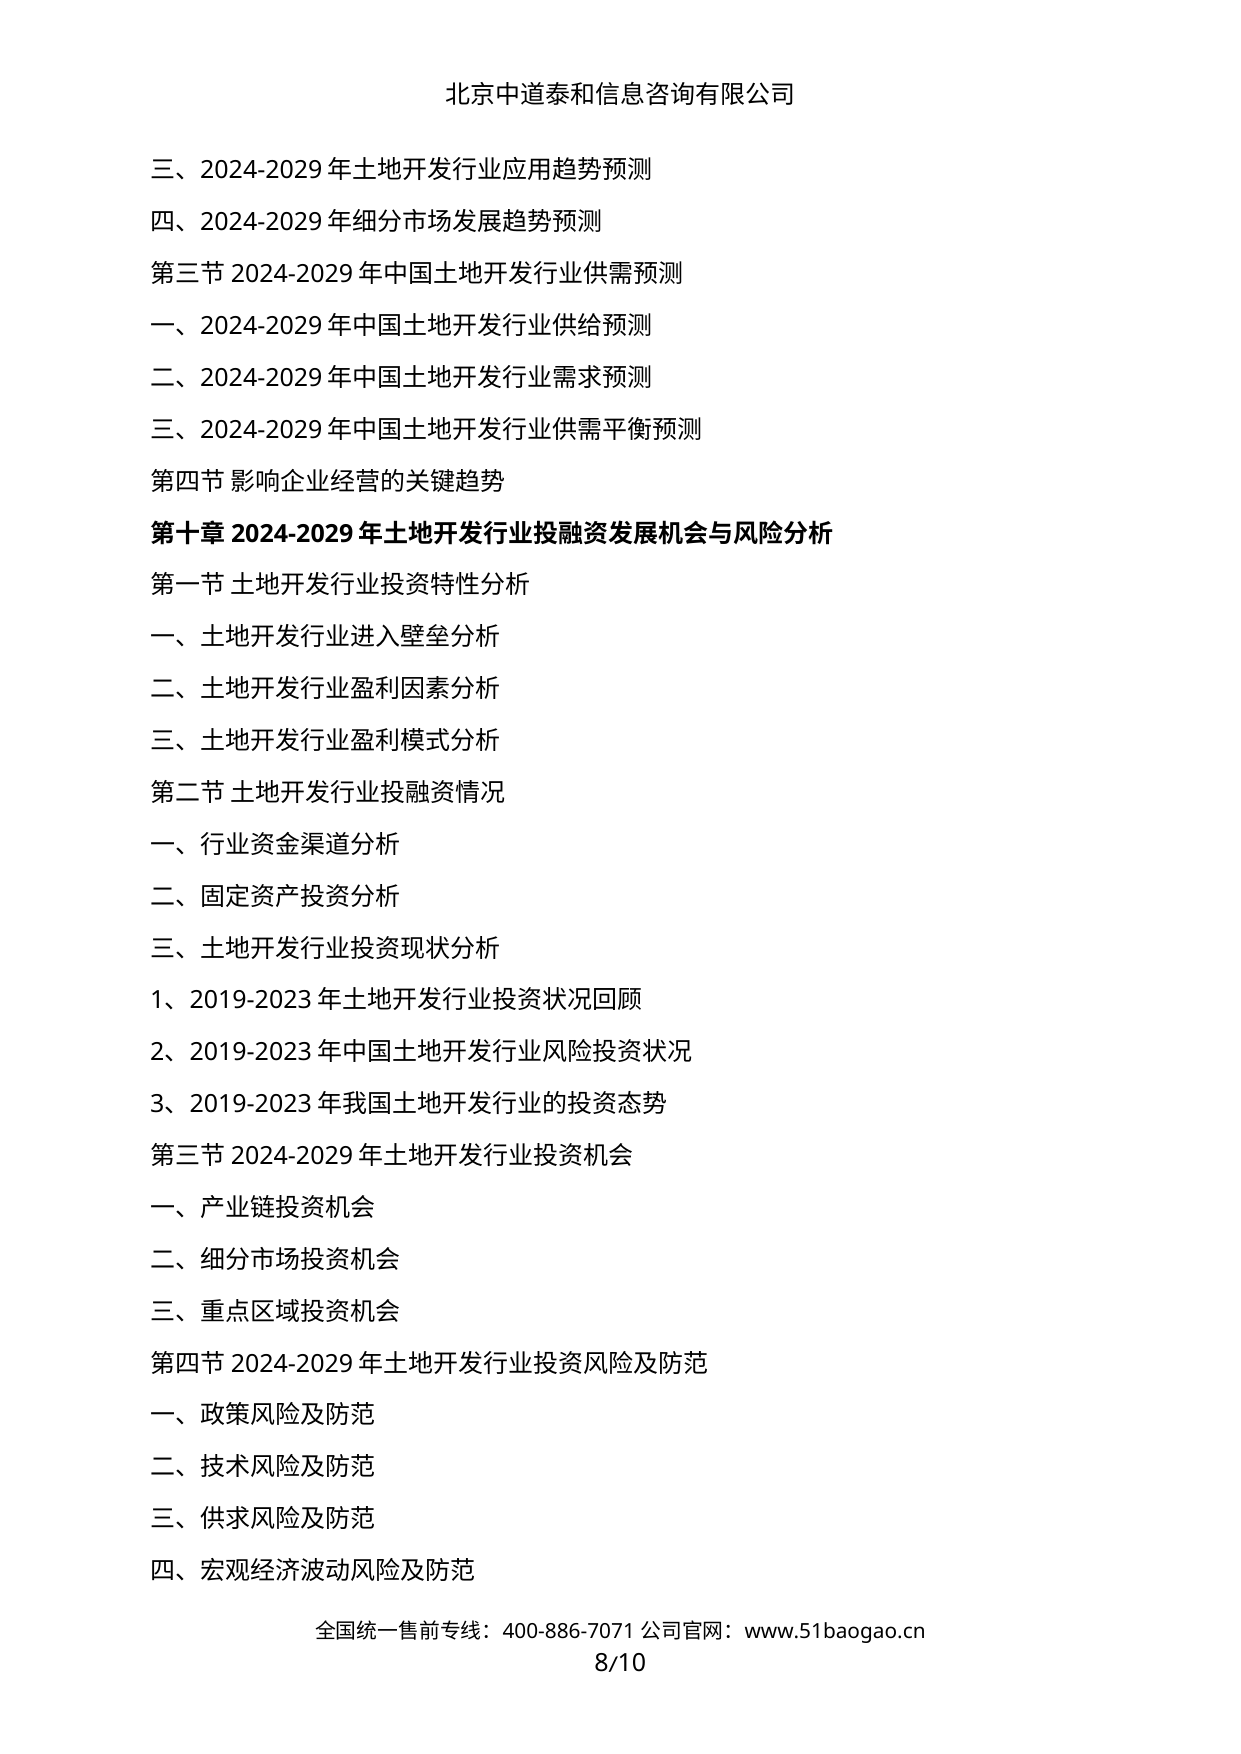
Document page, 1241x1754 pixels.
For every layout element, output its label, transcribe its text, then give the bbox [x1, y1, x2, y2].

text 三、2024-2029年中国土地开发行业供需平衡预测 [150, 409, 1090, 446]
text 二、细分市场投资机会 [150, 1239, 1090, 1276]
text 三、供求风险及防范 [150, 1499, 1090, 1535]
text 一、政策风险及防范 [150, 1395, 1090, 1431]
text 第四节 2024-2029年土地开发行业投资风险及防范 [150, 1343, 1090, 1379]
text 2、2019-2023年中国土地开发行业风险投资状况 [150, 1032, 1090, 1068]
text 3、2019-2023年我国土地开发行业的投资态势 [150, 1084, 1090, 1120]
text 三、重点区域投资机会 [150, 1291, 1090, 1327]
text 第三节 2024-2029年土地开发行业投资机会 [150, 1136, 1090, 1172]
text 四、宏观经济波动风险及防范 [150, 1551, 1090, 1587]
text 二、土地开发行业盈利因素分析 [150, 669, 1090, 705]
text 一、行业资金渠道分析 [150, 824, 1090, 861]
text 三、土地开发行业盈利模式分析 [150, 721, 1090, 757]
text 二、固定资产投资分析 [150, 876, 1090, 912]
text 第三节 2024-2029年中国土地开发行业供需预测 [150, 254, 1090, 290]
text 一、2024-2029年中国土地开发行业供给预测 [150, 306, 1090, 342]
text 三、土地开发行业投资现状分析 [150, 928, 1090, 964]
text 二、技术风险及防范 [150, 1447, 1090, 1483]
text 第一节 土地开发行业投资特性分析 [150, 565, 1090, 601]
text 1、2019-2023年土地开发行业投资状况回顾 [150, 980, 1090, 1016]
text 第二节 土地开发行业投融资情况 [150, 772, 1090, 809]
text 三、2024-2029年土地开发行业应用趋势预测 [150, 150, 1090, 186]
text 一、产业链投资机会 [150, 1187, 1090, 1224]
text 二、2024-2029年中国土地开发行业需求预测 [150, 357, 1090, 394]
text 一、土地开发行业进入壁垒分析 [150, 617, 1090, 653]
text 第十章 2024-2029年土地开发行业投融资发展机会与风险分析 [150, 513, 1090, 549]
text 四、2024-2029年细分市场发展趋势预测 [150, 202, 1090, 238]
text 第四节 影响企业经营的关键趋势 [150, 461, 1090, 497]
